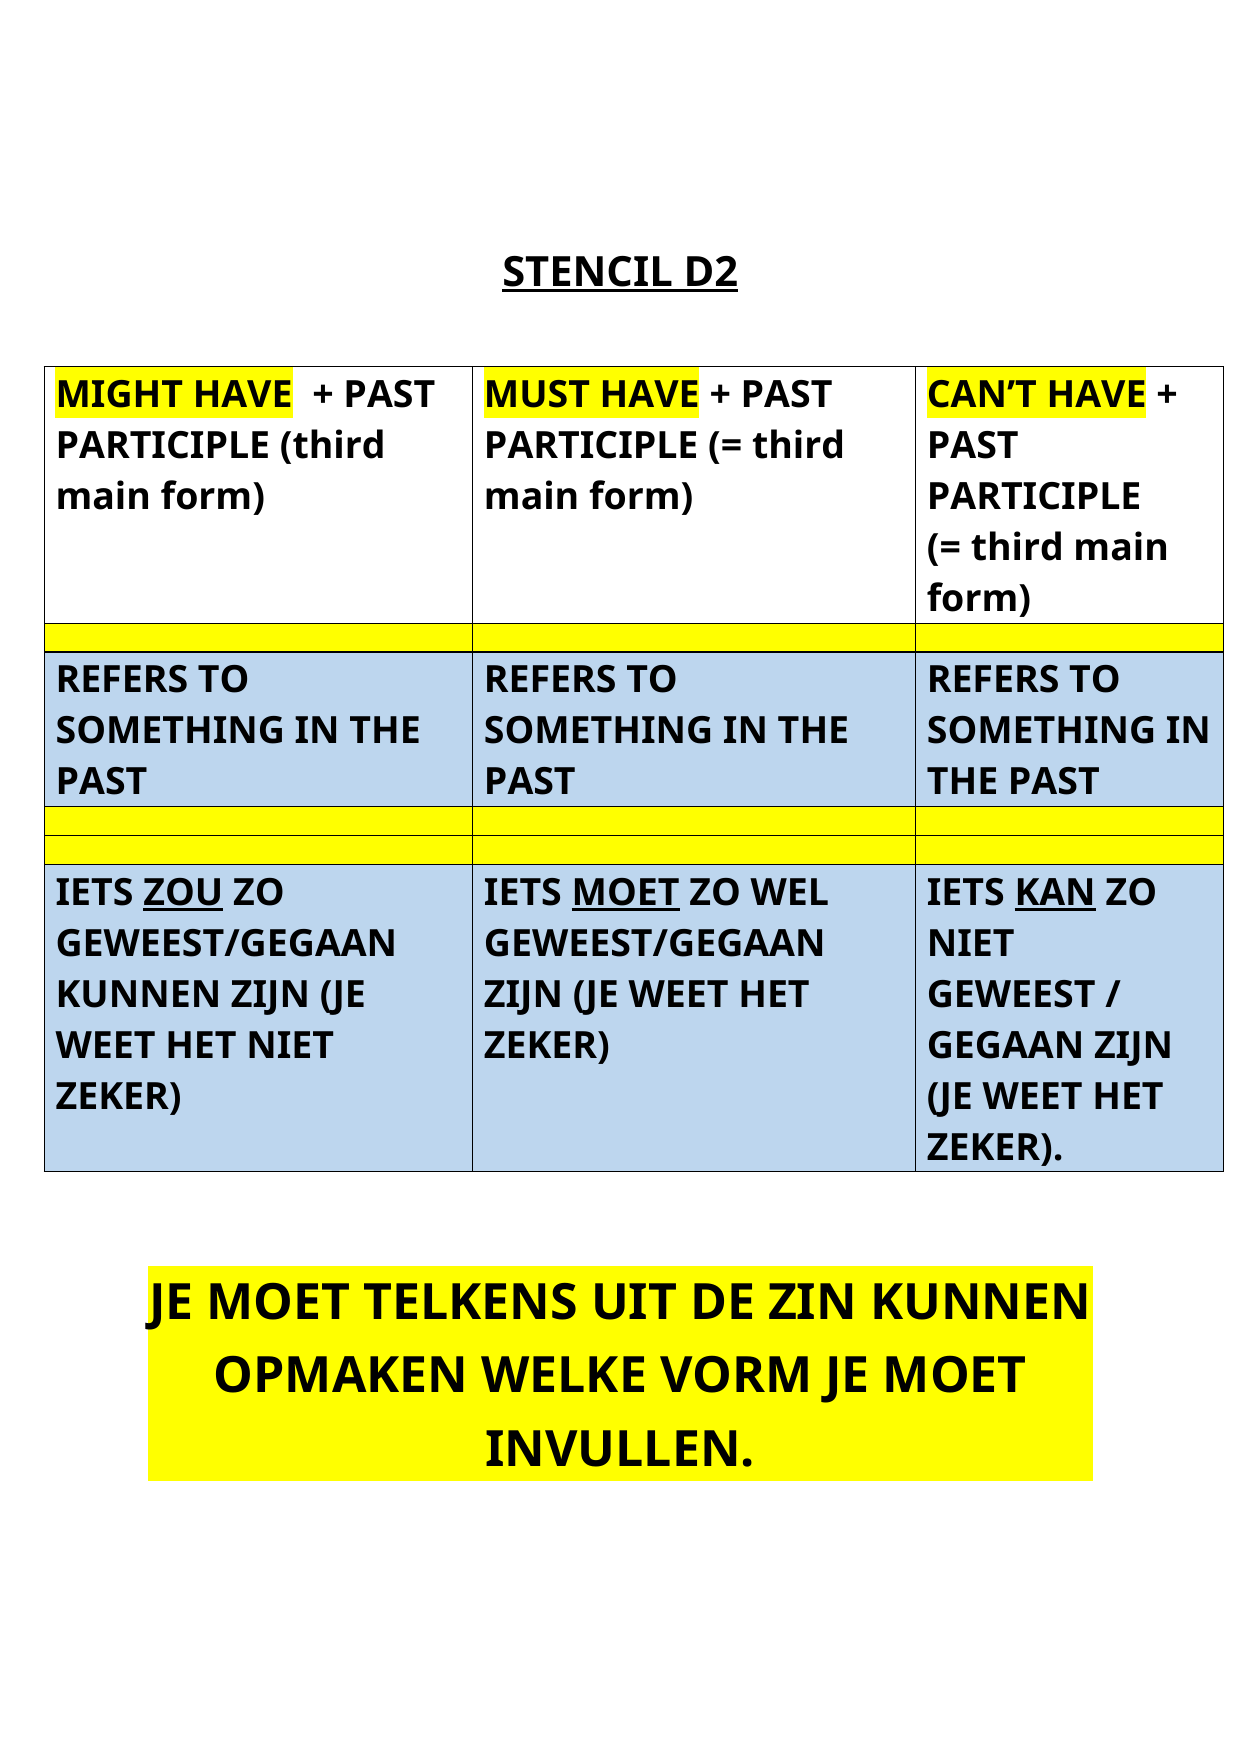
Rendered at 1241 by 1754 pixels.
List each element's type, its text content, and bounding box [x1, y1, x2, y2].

table_cell IETS ZOU ZO GEWEEST/GEGAAN KUNNEN ZIJN (JE WEET HET NIET ZEKER) [45, 865, 472, 1171]
table_cell [916, 807, 1223, 835]
table_cell IETS KAN ZO NIET GEWEEST / GEGAAN ZIJN (JE WEET HET ZEKER). [916, 865, 1223, 1171]
table_header CAN’T HAVE + PAST PARTICIPLE (= third main form) [916, 367, 1223, 622]
table_cell [473, 624, 915, 651]
text JE MOET TELKENS UIT DE ZIN KUNNEN OPMAKEN WELKE VORM JE MOET INVULLEN. [148, 1266, 1093, 1481]
table_cell REFERS TO SOMETHING IN THE PAST [45, 653, 472, 806]
table_cell [45, 807, 472, 835]
table_header MIGHT HAVE + PAST PARTICIPLE (third main form) [45, 367, 472, 622]
table_cell [916, 836, 1223, 864]
table_cell [45, 836, 472, 864]
table_cell [45, 624, 472, 651]
table_cell [473, 807, 915, 835]
table_header MUST HAVE + PAST PARTICIPLE (= third main form) [473, 367, 915, 622]
table_cell REFERS TO SOMETHING IN THE PAST [473, 653, 915, 806]
table_cell [916, 624, 1223, 651]
table_cell IETS MOET ZO WEL GEWEEST/GEGAAN ZIJN (JE WEET HET ZEKER) [473, 865, 915, 1171]
table_cell REFERS TO SOMETHING IN THE PAST [916, 653, 1223, 806]
text STENCIL D2 [148, 241, 1093, 298]
table_cell [473, 836, 915, 864]
